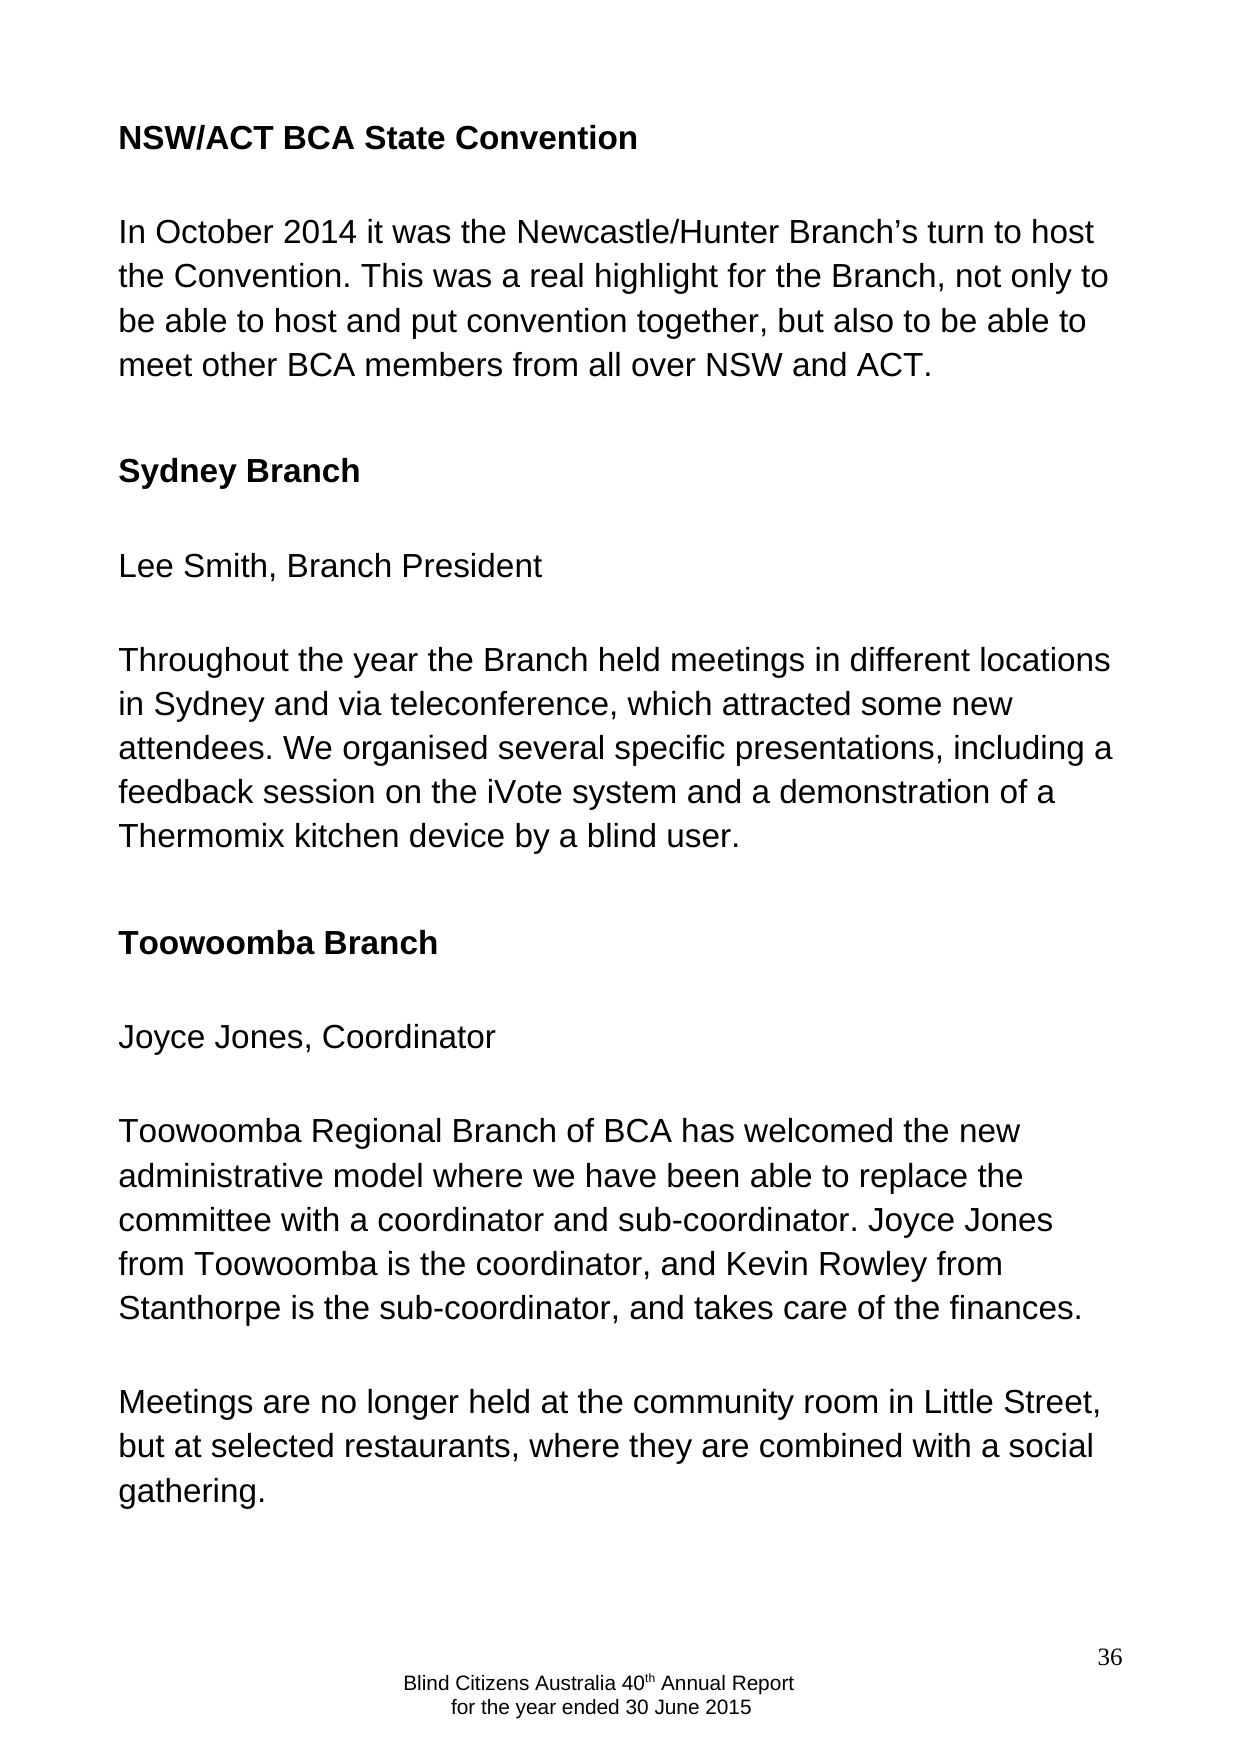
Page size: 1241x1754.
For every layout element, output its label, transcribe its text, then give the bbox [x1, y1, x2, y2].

text Throughout the year the Branch held meetings in different locations in Sydney and via teleconference, which attracted some new attendees. We organised several specific presentations, including a feedback session on the iVote system and a demonstration of a Thermomix kitchen device by a blind user. [118, 640, 1122, 855]
subtitle Toowoomba Branch [118, 923, 1122, 962]
text Lee Smith, Branch President [118, 546, 1122, 584]
text Meetings are no longer held at the community room in Little Street, but at selected restaurants, where they are combined with a social gathering. [118, 1382, 1122, 1509]
subtitle NSW/ACT BCA State Convention [118, 118, 1122, 157]
text Toowoomba Regional Branch of BCA has welcomed the new administrative model where we have been able to replace the committee with a coordinator and sub-coordinator. Joyce Jones from Toowoomba is the coordinator, and Kevin Rowley from Stanthorpe is the sub-coordinator, and takes care of the finances. [118, 1111, 1122, 1327]
subtitle Sydney Branch [118, 451, 1122, 490]
text In October 2014 it was the Newcastle/Hunter Branch’s turn to host the Convention. This was a real highlight for the Branch, not only to be able to host and put convention together, but also to be able to meet other BCA members from all over NSW and ACT. [118, 212, 1122, 383]
text Joyce Jones, Coordinator [118, 1017, 1122, 1056]
